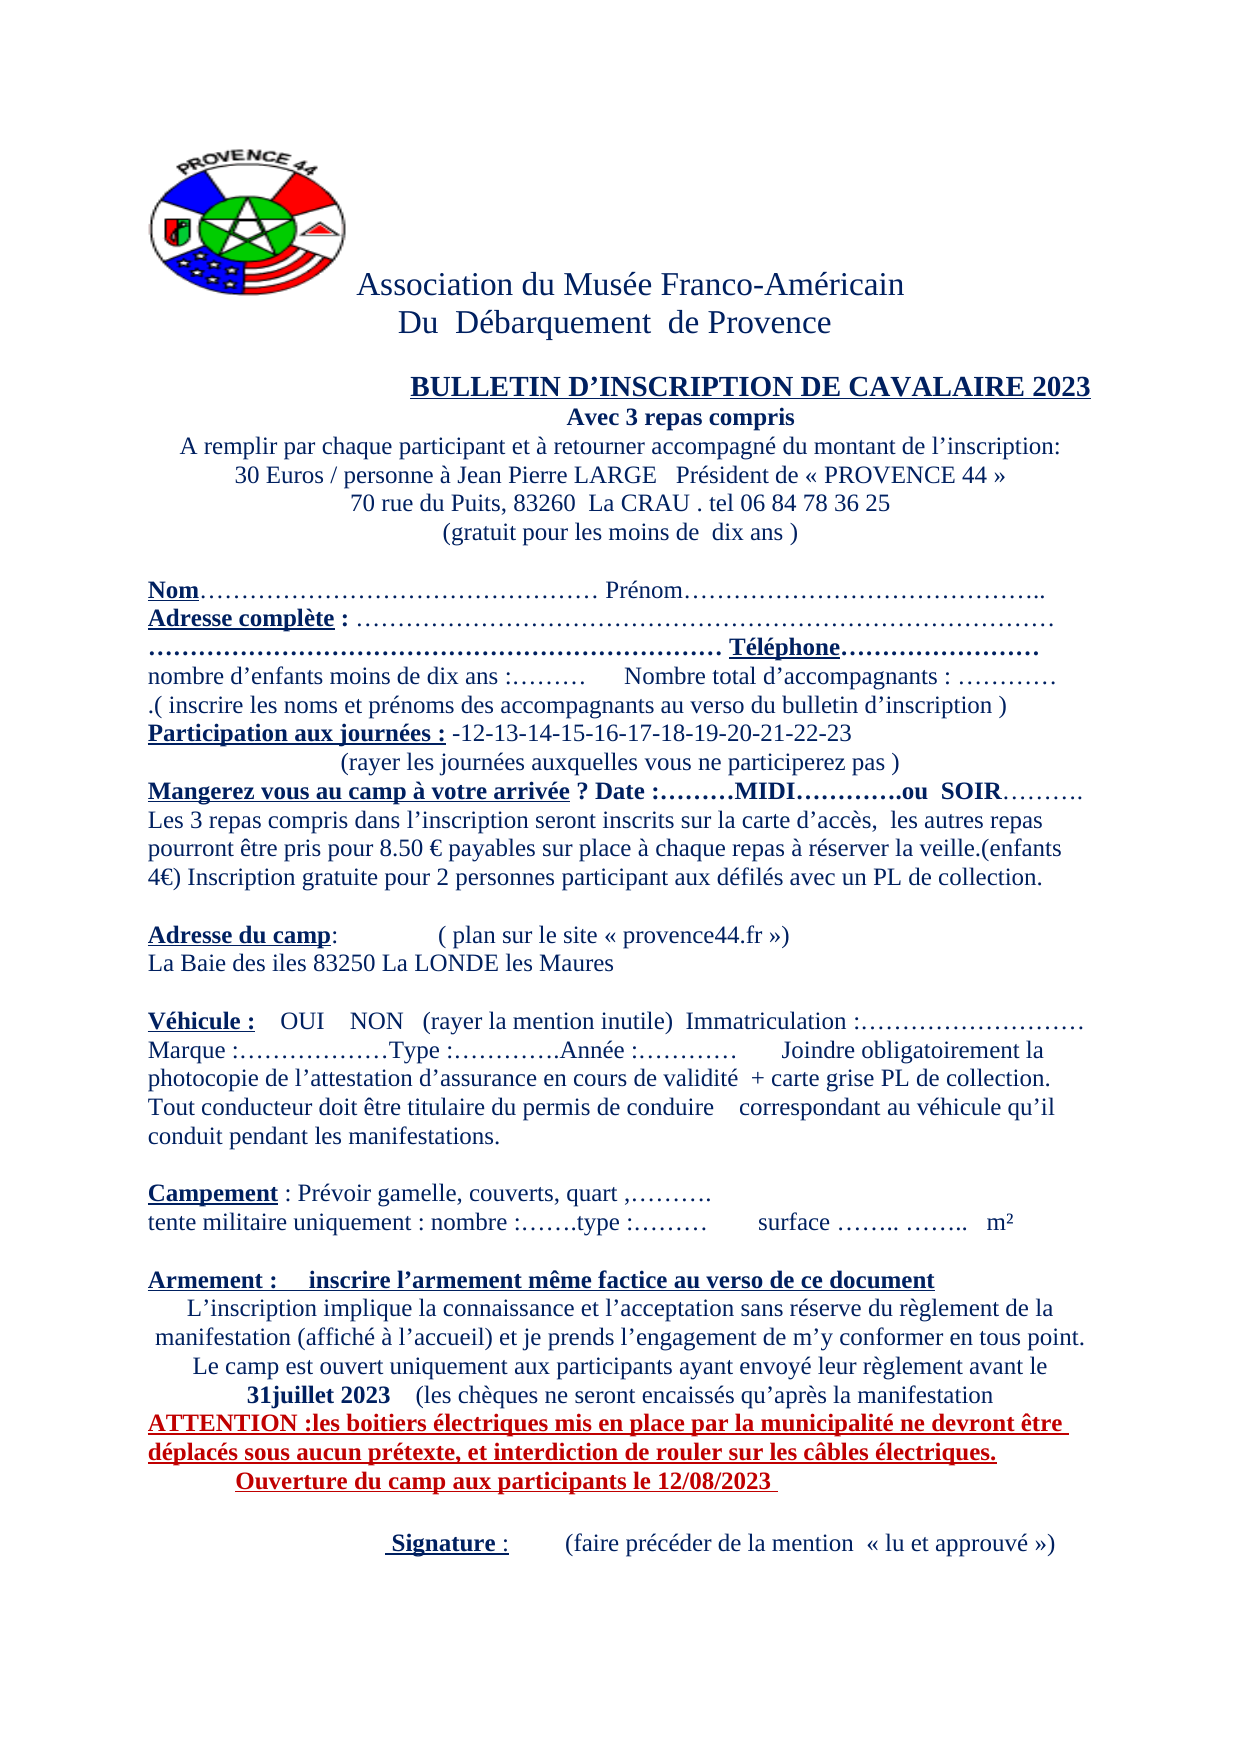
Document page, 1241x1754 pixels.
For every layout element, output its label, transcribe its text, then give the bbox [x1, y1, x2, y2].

text Participation aux journées : -12-13-14-15-16-17-18-19-20-21-22-23 [148, 718, 1093, 747]
text L’inscription implique la connaissance et l’acceptation sans réserve du règlement de la manifestation (affiché à l’accueil) et je prends l’engagement de m’y conformer en tous point. Le camp est ouvert uniquement aux participants ayant envoyé leur règlement avant le 31juillet 2023 (les chèques ne seront encaissés qu’après la manifestation [148, 1293, 1093, 1408]
text Campement : Prévoir gamelle, couverts, quart ,………. [148, 1178, 1093, 1207]
picture [147, 147, 348, 296]
text (rayer les journées auxquelles vous ne participerez pas ) [148, 747, 1093, 776]
text Du Débarquement de Provence [148, 302, 1093, 341]
text Association du Musée Franco-Américain [148, 148, 1093, 302]
text Les 3 repas compris dans l’inscription seront inscrits sur la carte d’accès, les autres repas pourront être pris pour 8.50 € payables sur place à chaque repas à réserver la veille.(enfants 4€) Inscription gratuite pour 2 personnes participant aux défilés avec un PL de collection. [148, 805, 1093, 891]
text Mangerez vous au camp à votre arrivée ? Date :………MIDI………….ou SOIR………. [148, 776, 1093, 805]
text Signature : (faire précéder de la mention « lu et approuvé ») [148, 1528, 1093, 1557]
text Avec 3 repas compris [148, 402, 1093, 431]
text nombre d’enfants moins de dix ans :……… Nombre total d’accompagnants : ………… .( inscrire les noms et prénoms des accompagnants au verso du bulletin d’inscription ) [148, 661, 1093, 718]
text Adresse complète : ………………………………………………………………………… [148, 603, 1093, 632]
text BULLETIN D’INSCRIPTION DE CAVALAIRE 2023 [148, 369, 1093, 402]
text Adresse du camp: ( plan sur le site « provence44.fr ») La Baie des iles 83250 La LONDE les Maures [148, 920, 1093, 977]
text ATTENTION :les boitiers électriques mis en place par la municipalité ne devront être déplacés sous aucun prétexte, et interdiction de rouler sur les câbles électriques. [148, 1408, 1093, 1466]
text (gratuit pour les moins de dix ans ) [148, 517, 1093, 546]
text tente militaire uniquement : nombre :…….type :……… surface …….. …….. m² [148, 1207, 1093, 1236]
text A remplir par chaque participant et à retourner accompagné du montant de l’inscription: 30 Euros / personne à Jean Pierre LARGE Président de « PROVENCE 44 » 70 rue du Puits, 83260 La CRAU . tel 06 84 78 36 25 [148, 431, 1093, 517]
text Véhicule : OUI NON (rayer la mention inutile) Immatriculation :……………………… Marque :………………Type :………….Année :………… Joindre obligatoirement la photocopie de l’attestation d’assurance en cours de validité + carte grise PL de collection. Tout conducteur doit être titulaire du permis de conduire correspondant au véhicule qu’il conduit pendant les manifestations. [148, 1006, 1093, 1150]
text Nom………………………………………… Prénom…………………………………….. [148, 575, 1093, 603]
text Ouverture du camp aux participants le 12/08/2023 [148, 1466, 1093, 1495]
text …………………………………………………………… Téléphone…………………… [148, 632, 1093, 661]
text Armement : inscrire l’armement même factice au verso de ce document [148, 1265, 1093, 1293]
